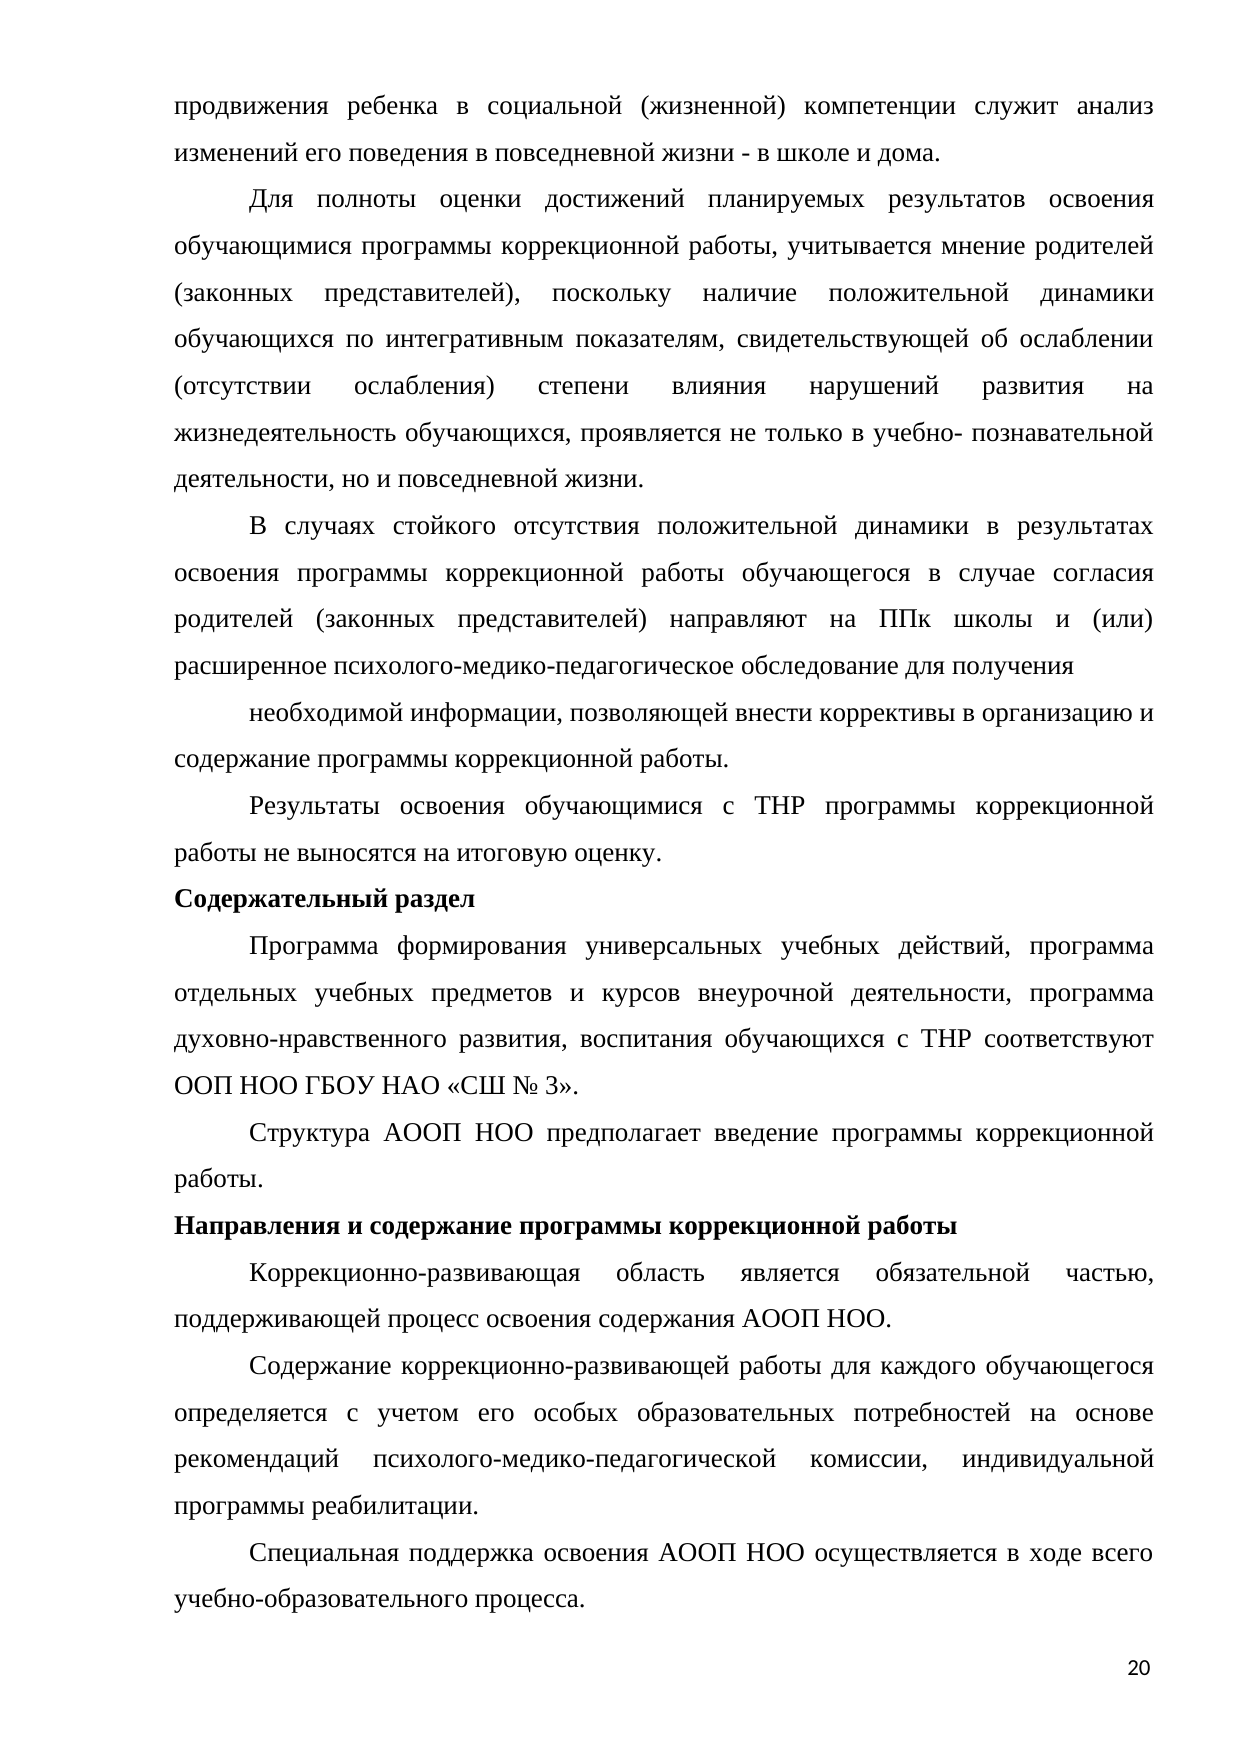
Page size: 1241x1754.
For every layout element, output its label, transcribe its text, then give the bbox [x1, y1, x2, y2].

text 20 [1127, 1653, 1150, 1681]
text Структура АООП НОО предполагает введение программы коррекционной работы. [174, 1116, 1155, 1194]
text Для полноты оценки достижений планируемых результатов освоения обучающимися программы коррекционной работы, учитывается мнение родителей (законных представителей), поскольку наличие положительной динамики обучающихся по интегративным показателям, свидетельствующей об ослаблении (отсутствии ослабления) степени влияния нарушений развития на жизнедеятельность обучающихся, проявляется не только в учебно- познавательной деятельности, но и повседневной жизни. [174, 183, 1155, 494]
text Коррекционно-развивающая область является обязательной частью, поддерживающей процесс освоения содержания АООП НОО. [174, 1256, 1155, 1334]
text Специальная поддержка освоения АООП НОО осуществляется в ходе всего учебно-образовательного процесса. [174, 1536, 1155, 1614]
text продвижения ребенка в социальной (жизненной) компетенции служит анализ изменений его поведения в повседневной жизни - в школе и дома. [174, 89, 1155, 167]
text Содержательный раздел [174, 883, 1155, 914]
text необходимой информации, позволяющей внести коррективы в организацию и содержание программы коррекционной работы. [174, 696, 1155, 774]
text Программа формирования универсальных учебных действий, программа отдельных учебных предметов и курсов внеурочной деятельности, программа духовно-нравственного развития, воспитания обучающихся с ТНР соответствуют ООП НОО ГБОУ НАО «СШ № 3». [174, 929, 1155, 1100]
text Направления и содержание программы коррекционной работы [174, 1209, 1155, 1240]
text В случаях стойкого отсутствия положительной динамики в результатах освоения программы коррекционной работы обучающегося в случае согласия родителей (законных представителей) направляют на ППк школы и (или) расширенное психолого-медико-педагогическое обследование для получения [174, 509, 1155, 680]
text Результаты освоения обучающимися с ТНР программы коррекционной работы не выносятся на итоговую оценку. [174, 789, 1155, 867]
text Содержание коррекционно-развивающей работы для каждого обучающегося определяется с учетом его особых образовательных потребностей на основе рекомендаций психолого-медико-педагогической комиссии, индивидуальной программы реабилитации. [174, 1349, 1155, 1520]
